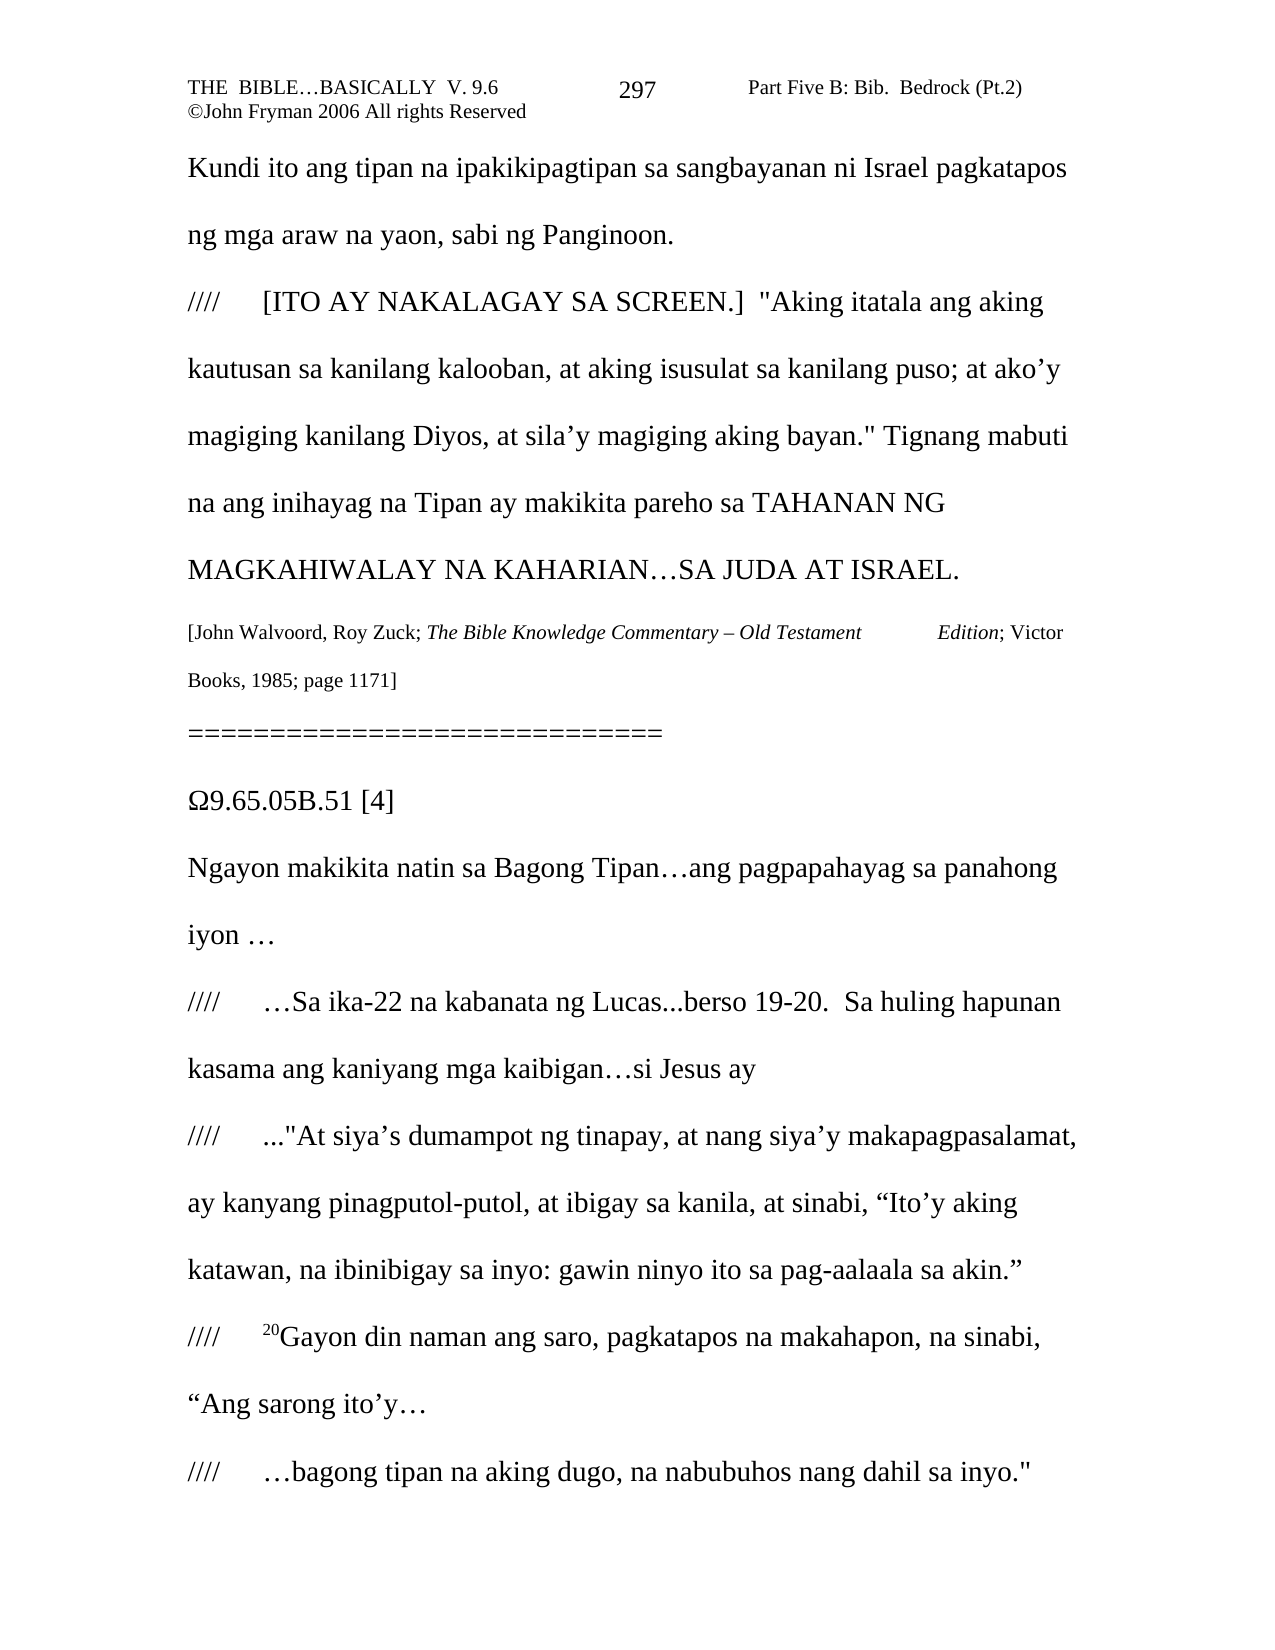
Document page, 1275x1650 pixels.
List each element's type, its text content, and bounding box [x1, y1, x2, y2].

text //// [ITO AY NAKALAGAY SA SCREEN.] "Aking itatala ang aking kautusan sa kanilang kalooban, at aking isusulat sa kanilang puso; at ako’y magiging kanilang Diyos, at sila’y magiging aking bayan." Tignang mabuti na ang inihayag na Tipan ay makikita pareho sa TAHANAN NG MAGKAHIWALAY NA KAHARIAN…SA JUDA AT ISRAEL. [187, 284, 1087, 586]
text ============================= [187, 716, 1087, 749]
text //// …Sa ika-22 na kabanata ng Lucas...berso 19-20. Sa huling hapunan kasama ang kaniyang mga kaibigan…si Jesus ay [187, 984, 1087, 1085]
text //// 20Gayon din naman ang saro, pagkatapos na makahapon, na sinabi, “Ang sarong ito’y… [187, 1319, 1087, 1420]
text //// ..."At siya’s dumampot ng tinapay, at nang siya’y makapagpasalamat, ay kanyang pinagputol-putol, at ibigay sa kanila, at sinabi, “Ito’y aking katawan, na ibinibigay sa inyo: gawin ninyo ito sa pag-aalaala sa akin.” [187, 1118, 1087, 1286]
text [John Walvoord, Roy Zuck; The Bible Knowledge Commentary – Old Testament Edition; Victor Books, 1985; page 1171] [187, 619, 1087, 692]
text Ngayon makikita natin sa Bagong Tipan…ang pagpapahayag sa panahong iyon … [187, 850, 1087, 951]
text Ω9.65.05B.51 [4] [187, 783, 1087, 816]
text //// …bagong tipan na aking dugo, na nabubuhos nang dahil sa inyo." [187, 1454, 1087, 1487]
text Kundi ito ang tipan na ipakikipagtipan sa sangbayanan ni Israel pagkatapos ng mga araw na yaon, sabi ng Panginoon. [187, 150, 1087, 251]
